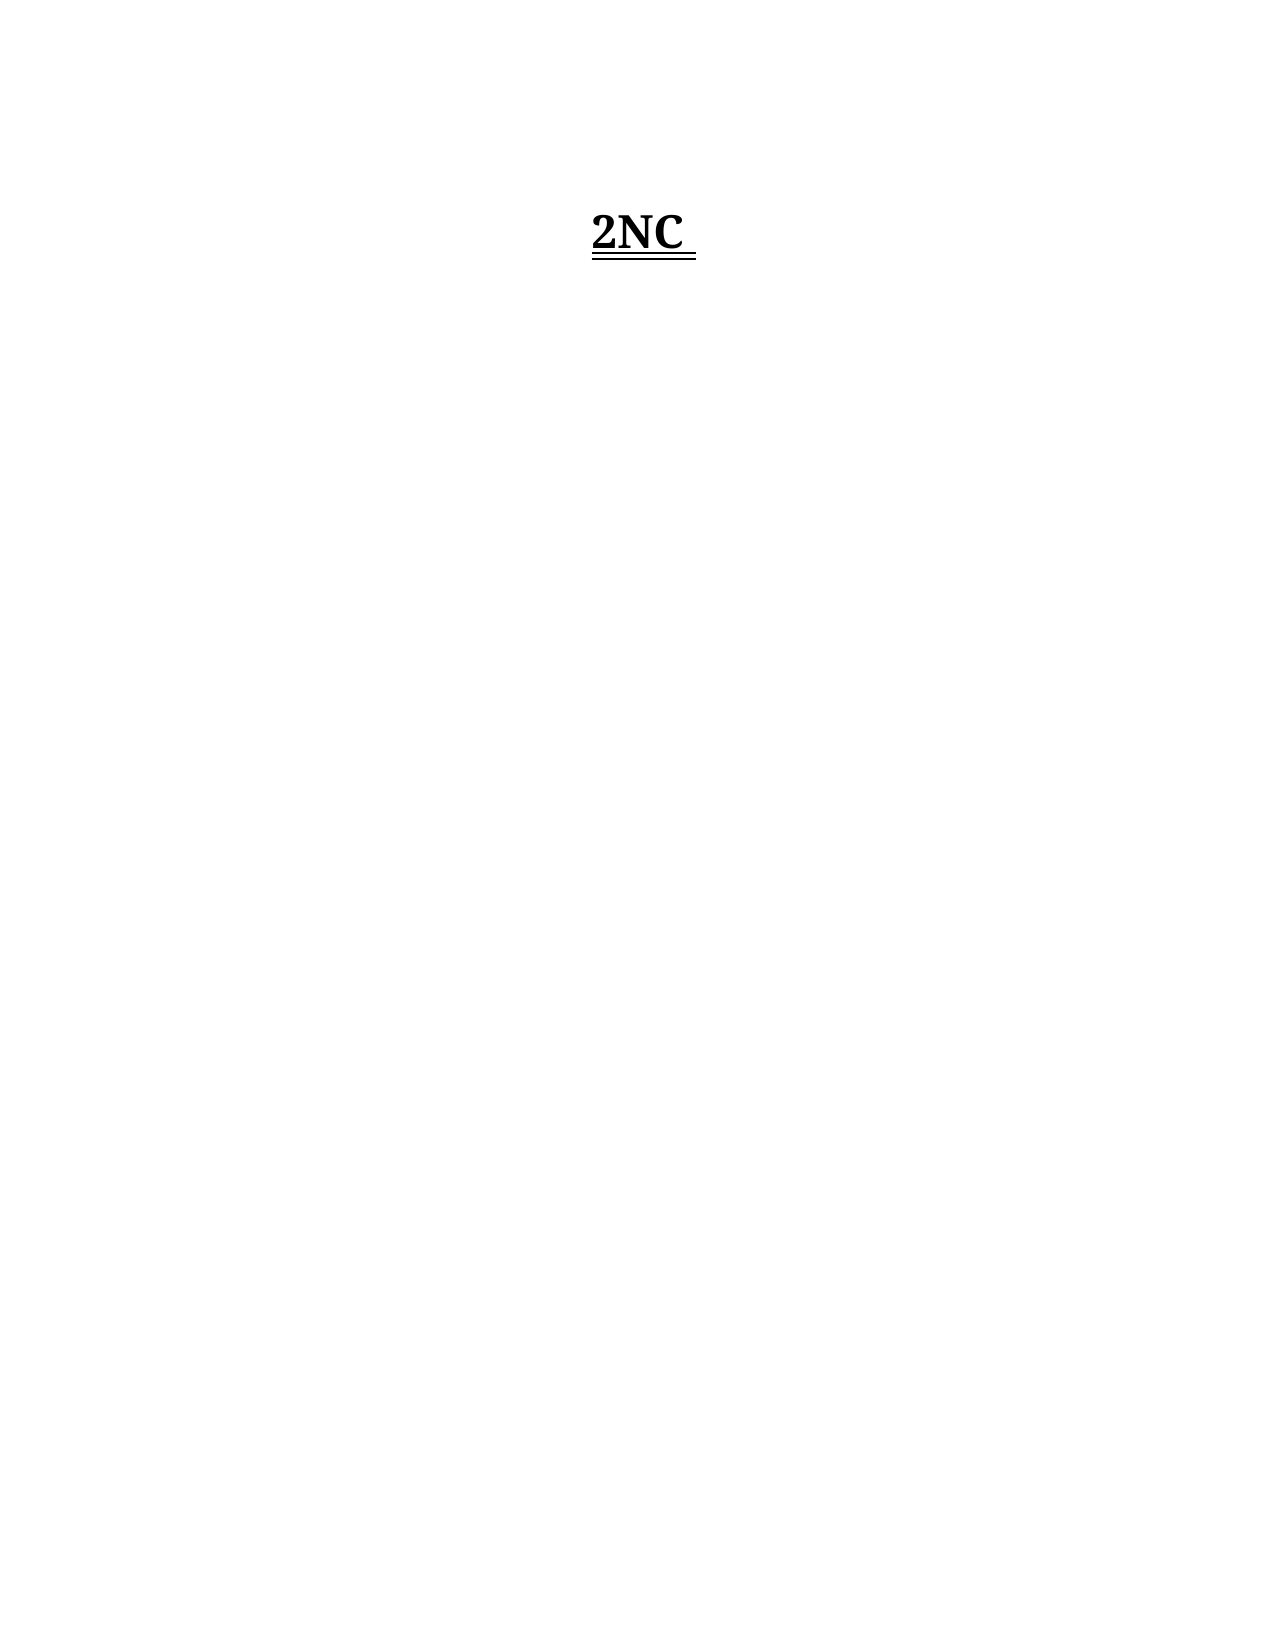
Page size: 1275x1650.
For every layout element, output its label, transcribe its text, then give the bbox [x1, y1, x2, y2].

subtitle 2NC [150, 200, 1125, 262]
